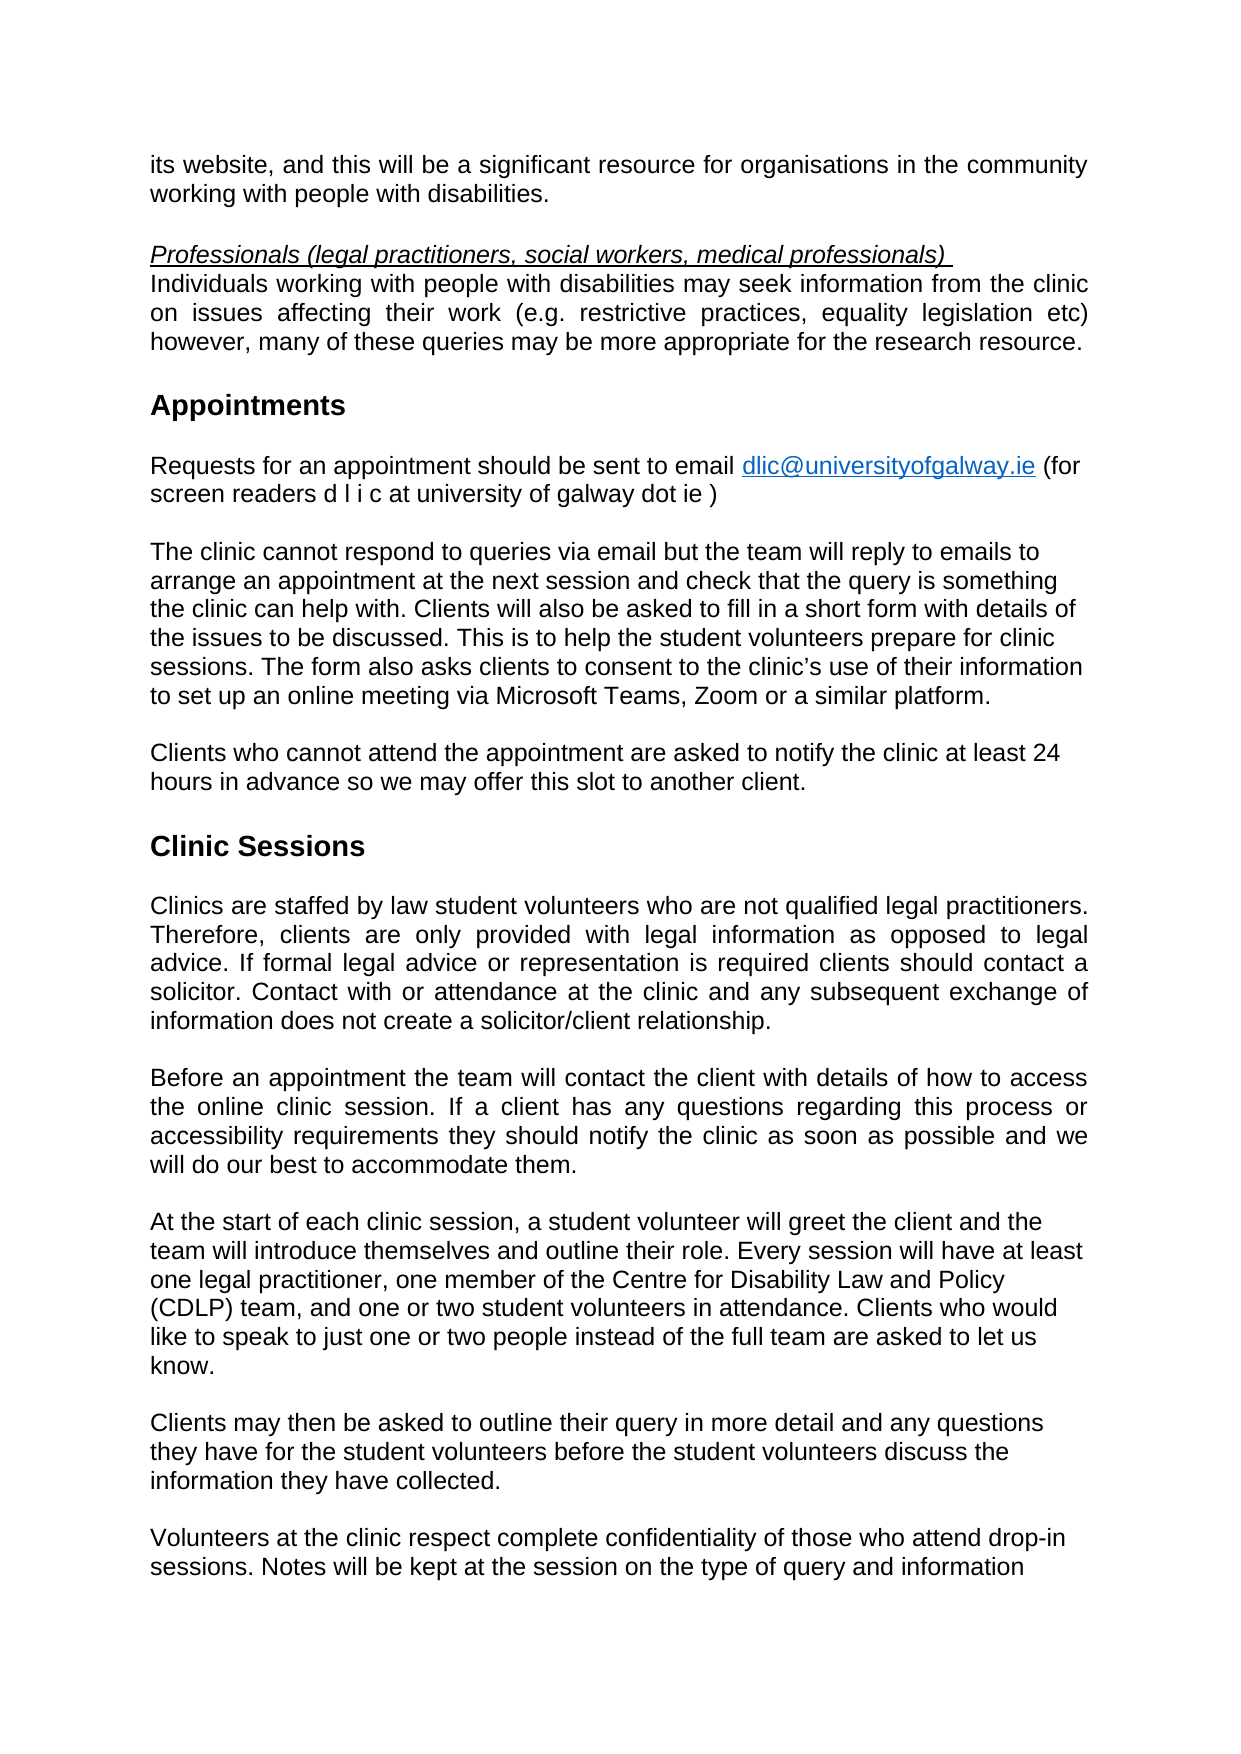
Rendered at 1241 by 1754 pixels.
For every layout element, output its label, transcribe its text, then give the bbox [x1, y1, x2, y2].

text At the start of each clinic session, a student volunteer will greet the client and the team will introduce themselves and outline their role. Every session will have at least one legal practitioner, one member of the Centre for Disability Law and Policy (CDLP) team, and one or two student volunteers in attendance. Clients who would like to speak to just one or two people instead of the full team are asked to let us know. [150, 1207, 1090, 1379]
subtitle Professionals (legal practitioners, social workers, medical professionals) [150, 240, 1090, 269]
text Before an appointment the team will contact the client with details of how to access the online clinic session. If a client has any questions regarding this process or accessibility requirements they should notify the clinic as soon as possible and we will do our best to accommodate them. [150, 1063, 1090, 1178]
text Requests for an appointment should be sent to email dlic@universityofgalway.ie (for screen readers d l i c at university of galway dot ie ) [150, 451, 1090, 508]
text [150, 150, 1090, 207]
text Clinics are staffed by law student volunteers who are not qualified legal practitioners. Therefore, clients are only provided with legal information as opposed to legal advice. If formal legal advice or representation is required clients should contact a solicitor. Contact with or attendance at the clinic and any subsequent exchange of information does not create a solicitor/client relationship. [150, 891, 1090, 1034]
text The clinic cannot respond to queries via email but the team will reply to emails to arrange an appointment at the next session and check that the query is something the clinic can help with. Clients will also be asked to fill in a short form with details of the issues to be discussed. This is to help the student volunteers prepare for clinic sessions. The form also asks clients to consent to the clinic’s use of their information to set up an online meeting via Microsoft Teams, Zoom or a similar platform. [150, 537, 1090, 709]
subtitle Clinic Sessions [150, 828, 1090, 862]
text Clients who cannot attend the appointment are asked to notify the clinic at least 24 hours in advance so we may offer this slot to another client. [150, 738, 1090, 796]
text Clients may then be asked to outline their query in more detail and any questions they have for the student volunteers before the student volunteers discuss the information they have collected. [150, 1408, 1090, 1494]
subtitle Appointments [150, 388, 1090, 422]
text Individuals working with people with disabilities may seek information from the clinic on issues affecting their work (e.g. restrictive practices, equality legislation etc) however, many of these queries may be more appropriate for the research resource. [150, 269, 1090, 355]
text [150, 1523, 1090, 1581]
